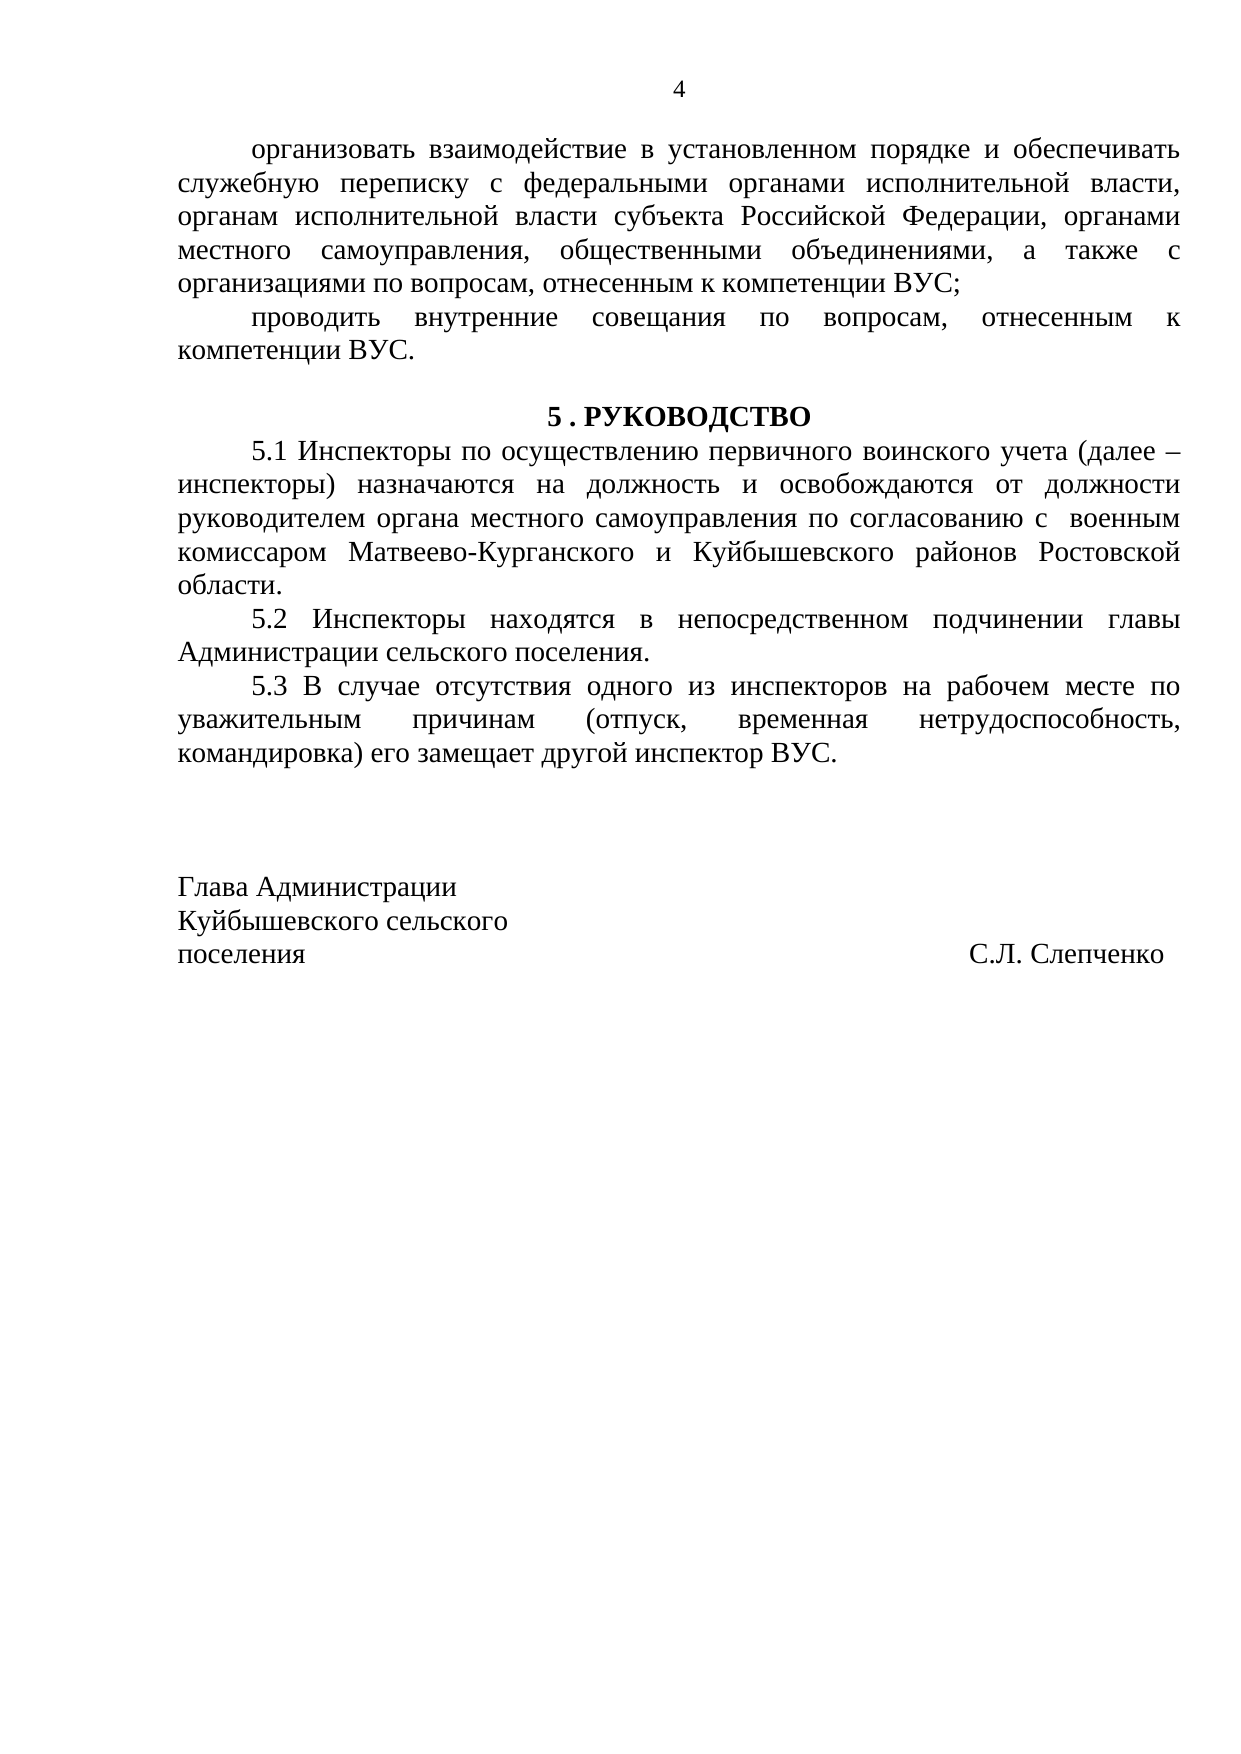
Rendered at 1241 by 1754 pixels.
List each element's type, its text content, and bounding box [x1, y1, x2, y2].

text 5 . РУКОВОДСТВО [177, 399, 1181, 433]
text 5.2 Инспекторы находятся в непосредственном подчинении главы Администрации сельского поселения. [177, 601, 1181, 668]
text проводить внутренние совещания по вопросам, отнесенным к компетенции ВУС. [177, 299, 1181, 366]
text Глава Администрации [177, 869, 1181, 903]
text Куйбышевского сельского [177, 903, 1181, 936]
text 5.3 В случае отсутствия одного из инспекторов на рабочем месте по уважительным причинам (отпуск, временная нетрудоспособность, командировка) его замещает другой инспектор ВУС. [177, 668, 1181, 768]
text организовать взаимодействие в установленном порядке и обеспечивать служебную переписку с федеральными органами исполнительной власти, органам исполнительной власти субъекта Российской Федерации, органами местного самоуправления, общественными объединениями, а также с организациями по вопросам, отнесенным к компетенции ВУС; [177, 131, 1181, 299]
text 5.1 Инспекторы по осуществлению первичного воинского учета (далее – инспекторы) назначаются на должность и освобождаются от должности руководителем органа местного самоуправления по согласованию с военным комиссаром Матвеево-Курганского и Куйбышевского районов Ростовской области. [177, 433, 1181, 601]
text поселения С.Л. Слепченко [177, 936, 1181, 970]
